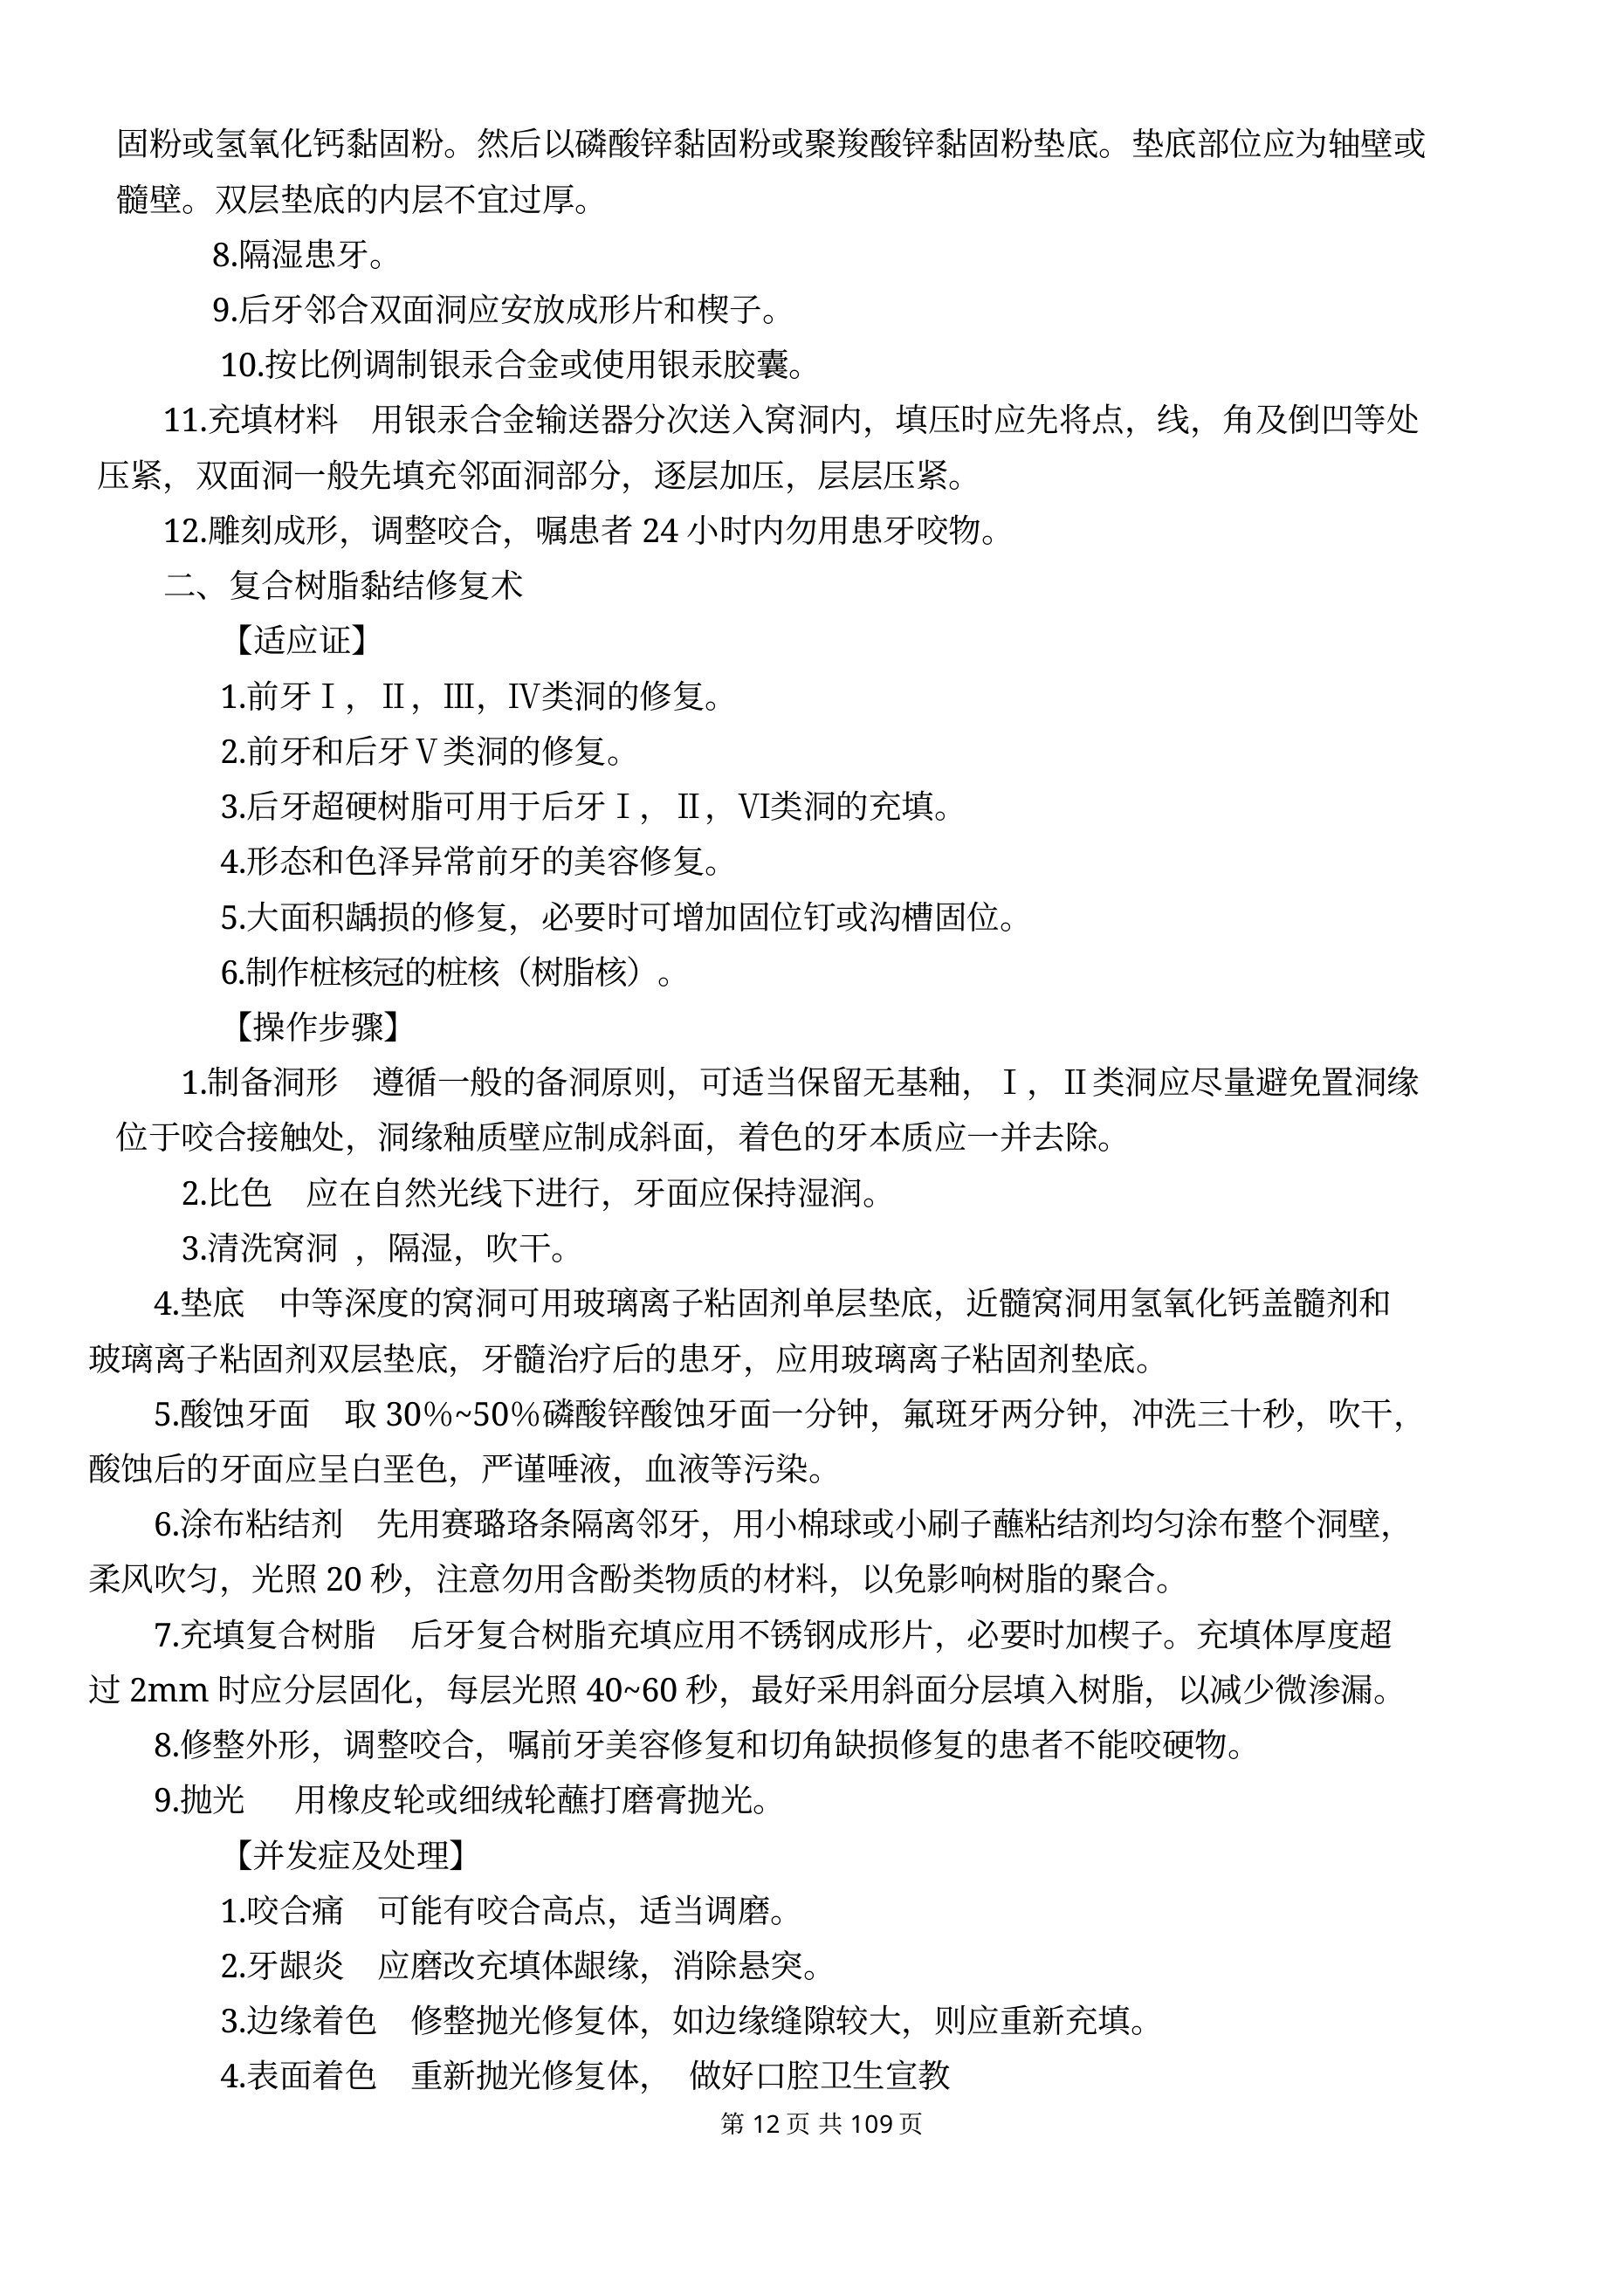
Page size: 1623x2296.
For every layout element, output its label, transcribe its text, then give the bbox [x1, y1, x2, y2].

text 二、复合树脂黏结修复术 [163, 571, 1622, 604]
text 7.充填复合树脂 后牙复合树脂充填应用不锈钢成形片，必要时加楔子。充填体厚度超 [154, 1620, 1622, 1653]
text 3.清洗窝洞 ，隔湿，吹干。 [181, 1234, 1622, 1267]
text 4.垫底 中等深度的窝洞可用玻璃离子粘固剂单层垫底，近髓窝洞用氢氧化钙盖髓剂和 [154, 1289, 1622, 1322]
text 11.充填材料 用银汞合金输送器分次送入窝洞内，填压时应先将点，线，角及倒凹等处 [163, 406, 1622, 438]
text 3.边缘着色 修整抛光修复体，如边缘缝隙较大，则应重新充填。 [220, 2007, 1312, 2039]
text 压紧，双面洞一般先填充邻面洞部分，逐层加压，层层压紧。 [98, 461, 1622, 494]
text 2.牙龈炎 应磨改充填体龈缘，消除悬突。 [220, 1951, 935, 1984]
text 酸蚀后的牙面应呈白垩色，严谨唾液，血液等污染。 [88, 1454, 1622, 1488]
text 10.按比例调制银汞合金或使用银汞胶囊。 [220, 351, 917, 383]
text 9.后牙邻合双面洞应安放成形片和楔子。 [212, 295, 890, 328]
text 6.制作桩核冠的桩核（树脂核）。 [220, 958, 1161, 991]
text 8.修整外形，调整咬合，嘱前牙美容修复和切角缺损修复的患者不能咬硬物。 [154, 1730, 1622, 1763]
text 12.雕刻成形，调整咬合，嘱患者 24 小时内勿用患牙咬物。 [163, 516, 1622, 549]
text 柔风吹匀，光照 20 秒，注意勿用含酚类物质的材料，以免影响树脂的聚合。 [88, 1565, 1622, 1598]
text 8.隔湿患牙。 [212, 240, 457, 273]
text 过 2mm 时应分层固化，每层光照 40~60 秒，最好采用斜面分层填入树脂，以减少微渗漏。 [88, 1675, 1622, 1708]
text 1.前牙Ⅰ，Ⅱ，Ⅲ，Ⅳ类洞的修复。 [220, 682, 822, 714]
text 5.大面积龋损的修复，必要时可增加固位钉或沟槽固位。 [220, 903, 1161, 936]
text 4.表面着色 重新抛光修复体， 做好口腔卫生宣教 [220, 2062, 1067, 2094]
text 1.制备洞形 遵循一般的备洞原则，可适当保留无基釉，Ⅰ，Ⅱ类洞应尽量避免置洞缘 [181, 1069, 1622, 1101]
text 2.比色 应在自然光线下进行，牙面应保持湿润。 [181, 1179, 1622, 1212]
text 6.涂布粘结剂 先用赛璐珞条隔离邻牙，用小棉球或小刷子蘸粘结剂均匀涂布整个洞壁， [154, 1509, 1622, 1543]
text 9.抛光 用橡皮轮或细绒轮蘸打磨膏抛光。 [154, 1786, 1622, 1818]
text 【适应证】 [220, 627, 433, 659]
text 固粉或氢氧化钙黏固粉。然后以磷酸锌黏固粉或聚羧酸锌黏固粉垫底。垫底部位应为轴壁或 [116, 130, 1622, 162]
text 1.咬合痛 可能有咬合高点，适当调磨。 [220, 1896, 897, 1928]
text 5.酸蚀牙面 取 30％~50％磷酸锌酸蚀牙面一分钟，氟斑牙两分钟，冲洗三十秒，吹干， [154, 1399, 1622, 1433]
text 3.后牙超硬树脂可用于后牙Ⅰ，Ⅱ，Ⅵ类洞的充填。 [220, 793, 1086, 825]
text 位于咬合接触处，洞缘釉质壁应制成斜面，着色的牙本质应一并去除。 [115, 1124, 1622, 1156]
text 2.前牙和后牙Ⅴ类洞的修复。 [220, 737, 710, 770]
text 髓壁。双层垫底的内层不宜过厚。 [116, 185, 1622, 217]
text 【操作步骤】 [220, 1014, 465, 1046]
text 第 12 页 共 109页 [720, 2114, 945, 2138]
text 【并发症及处理】 [220, 1841, 531, 1874]
text 4.形态和色泽异常前牙的美容修复。 [220, 848, 1086, 880]
text 玻璃离子粘固剂双层垫底，牙髓治疗后的患牙，应用玻璃离子粘固剂垫底。 [88, 1344, 1622, 1377]
